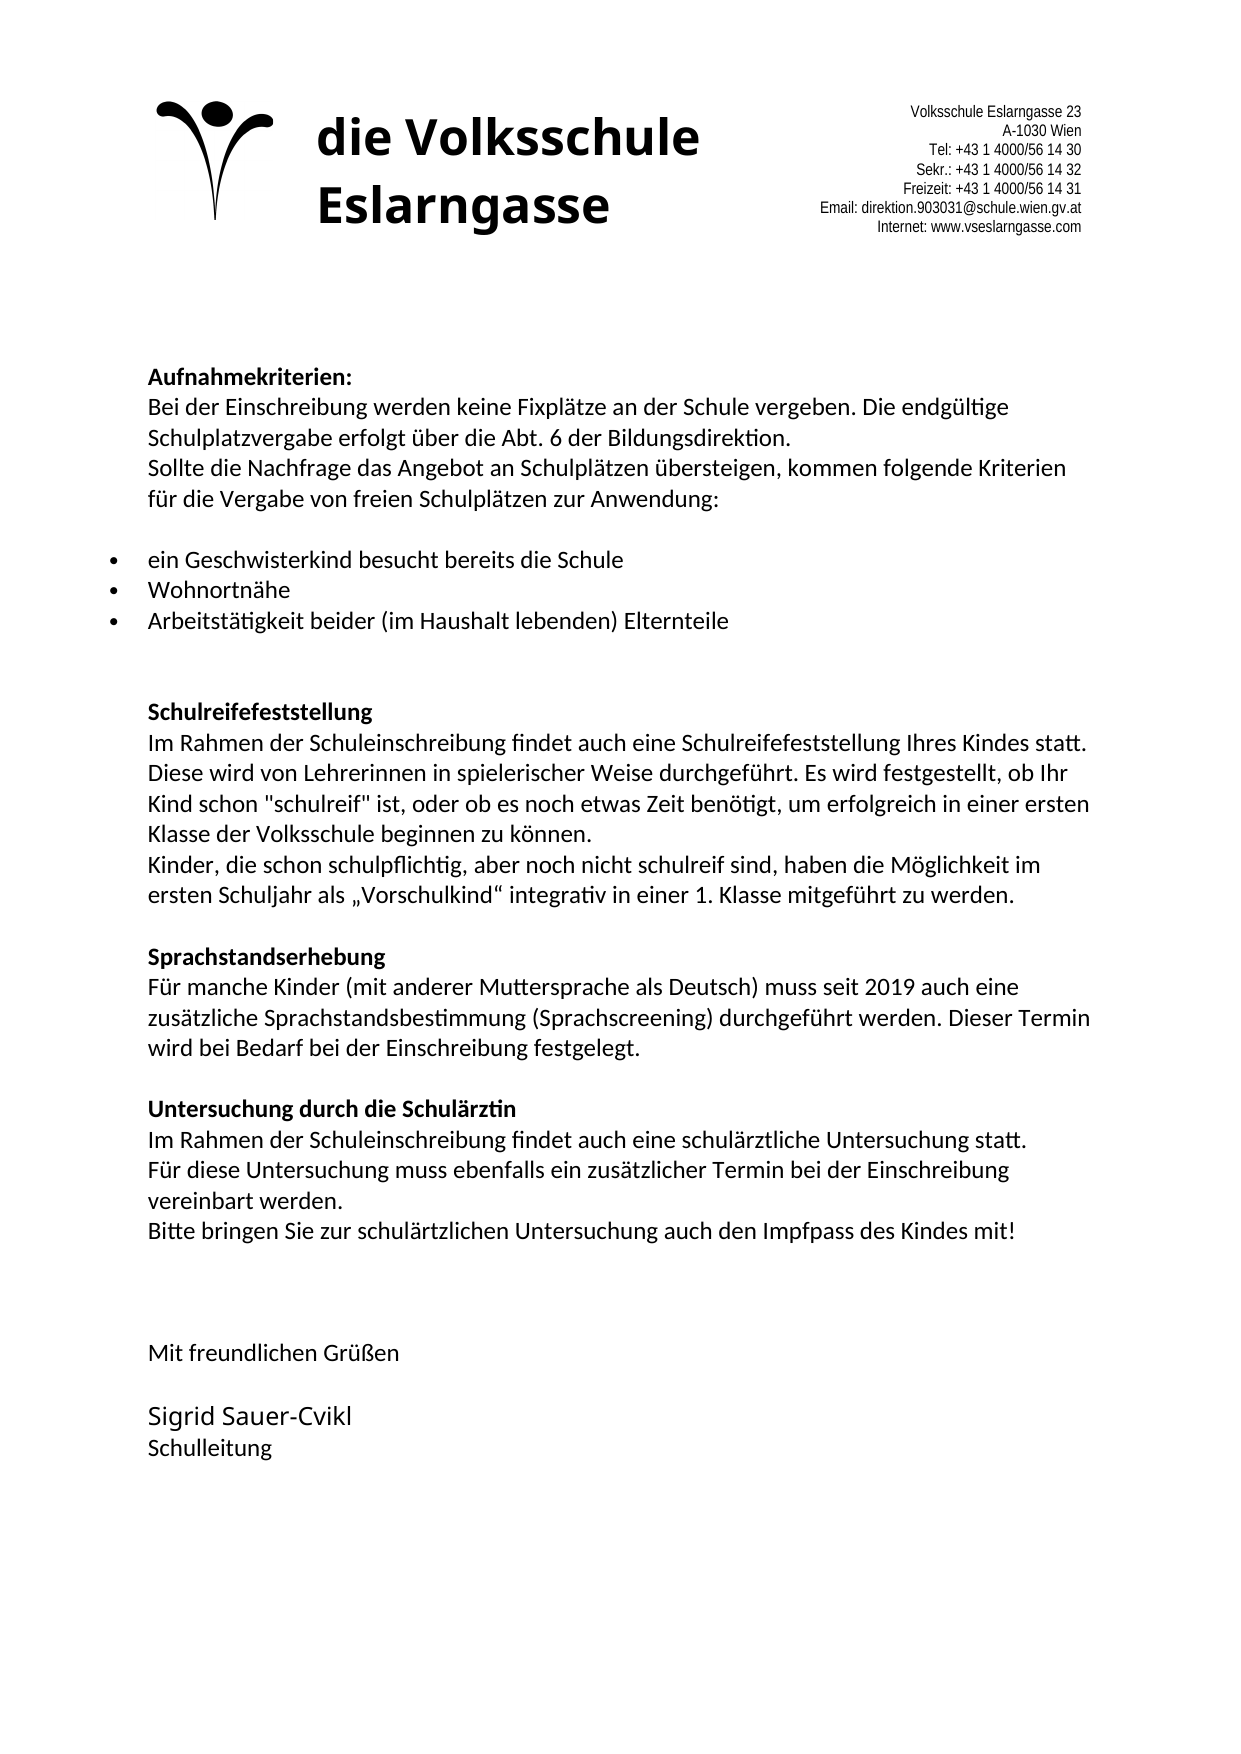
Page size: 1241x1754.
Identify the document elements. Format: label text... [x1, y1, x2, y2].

text Im Rahmen der Schuleinschreibung findet auch eine Schulreifefeststellung Ihres Kindes statt. Diese wird von Lehrerinnen in spielerischer Weise durchgeführt. Es wird festgestellt, ob Ihr Kind schon "schulreif" ist, oder ob es noch etwas Zeit benötigt, um erfolgreich in einer ersten Klasse der Volksschule beginnen zu können. [148, 727, 1093, 849]
text Untersuchung durch die Schulärztin [148, 1093, 1093, 1124]
picture [155, 101, 274, 220]
list ein Geschwisterkind besucht bereits die Schule [110, 544, 1093, 574]
text Aufnahmekriterien: [148, 361, 1093, 391]
list Wohnortnähe [110, 574, 1093, 605]
text Sigrid Sauer-Cvikl [148, 1398, 1093, 1432]
text Kinder, die schon schulpflichtig, aber noch nicht schulreif sind, haben die Möglichkeit im ersten Schuljahr als „Vorschulkind“ integrativ in einer 1. Klasse mitgeführt zu werden. [148, 849, 1093, 910]
text Im Rahmen der Schuleinschreibung findet auch eine schulärztliche Untersuchung statt. Für diese Untersuchung muss ebenfalls ein zusätzlicher Termin bei der Einschreibung vereinbart werden. Bitte bringen Sie zur schulärtzlichen Untersuchung auch den Impfpass des Kindes mit! [148, 1124, 1093, 1246]
list Arbeitstätigkeit beider (im Haushalt lebenden) Elternteile [110, 605, 1093, 635]
text Sprachstandserhebung [148, 941, 1093, 971]
text Schulreifefeststellung [148, 696, 1093, 727]
text Für manche Kinder (mit anderer Muttersprache als Deutsch) muss seit 2019 auch eine zusätzliche Sprachstandsbestimmung (Sprachscreening) durchgeführt werden. Dieser Termin wird bei Bedarf bei der Einschreibung festgelegt. [148, 971, 1093, 1063]
text Mit freundlichen Grüßen [148, 1337, 1093, 1368]
text Schulleitung [148, 1432, 1093, 1463]
text Bei der Einschreibung werden keine Fixplätze an der Schule vergeben. Die endgültige Schulplatzvergabe erfolgt über die Abt. 6 der Bildungsdirektion. [148, 391, 1093, 452]
text Sollte die Nachfrage das Angebot an Schulplätzen übersteigen, kommen folgende Kriterien für die Vergabe von freien Schulplätzen zur Anwendung: [148, 452, 1093, 513]
